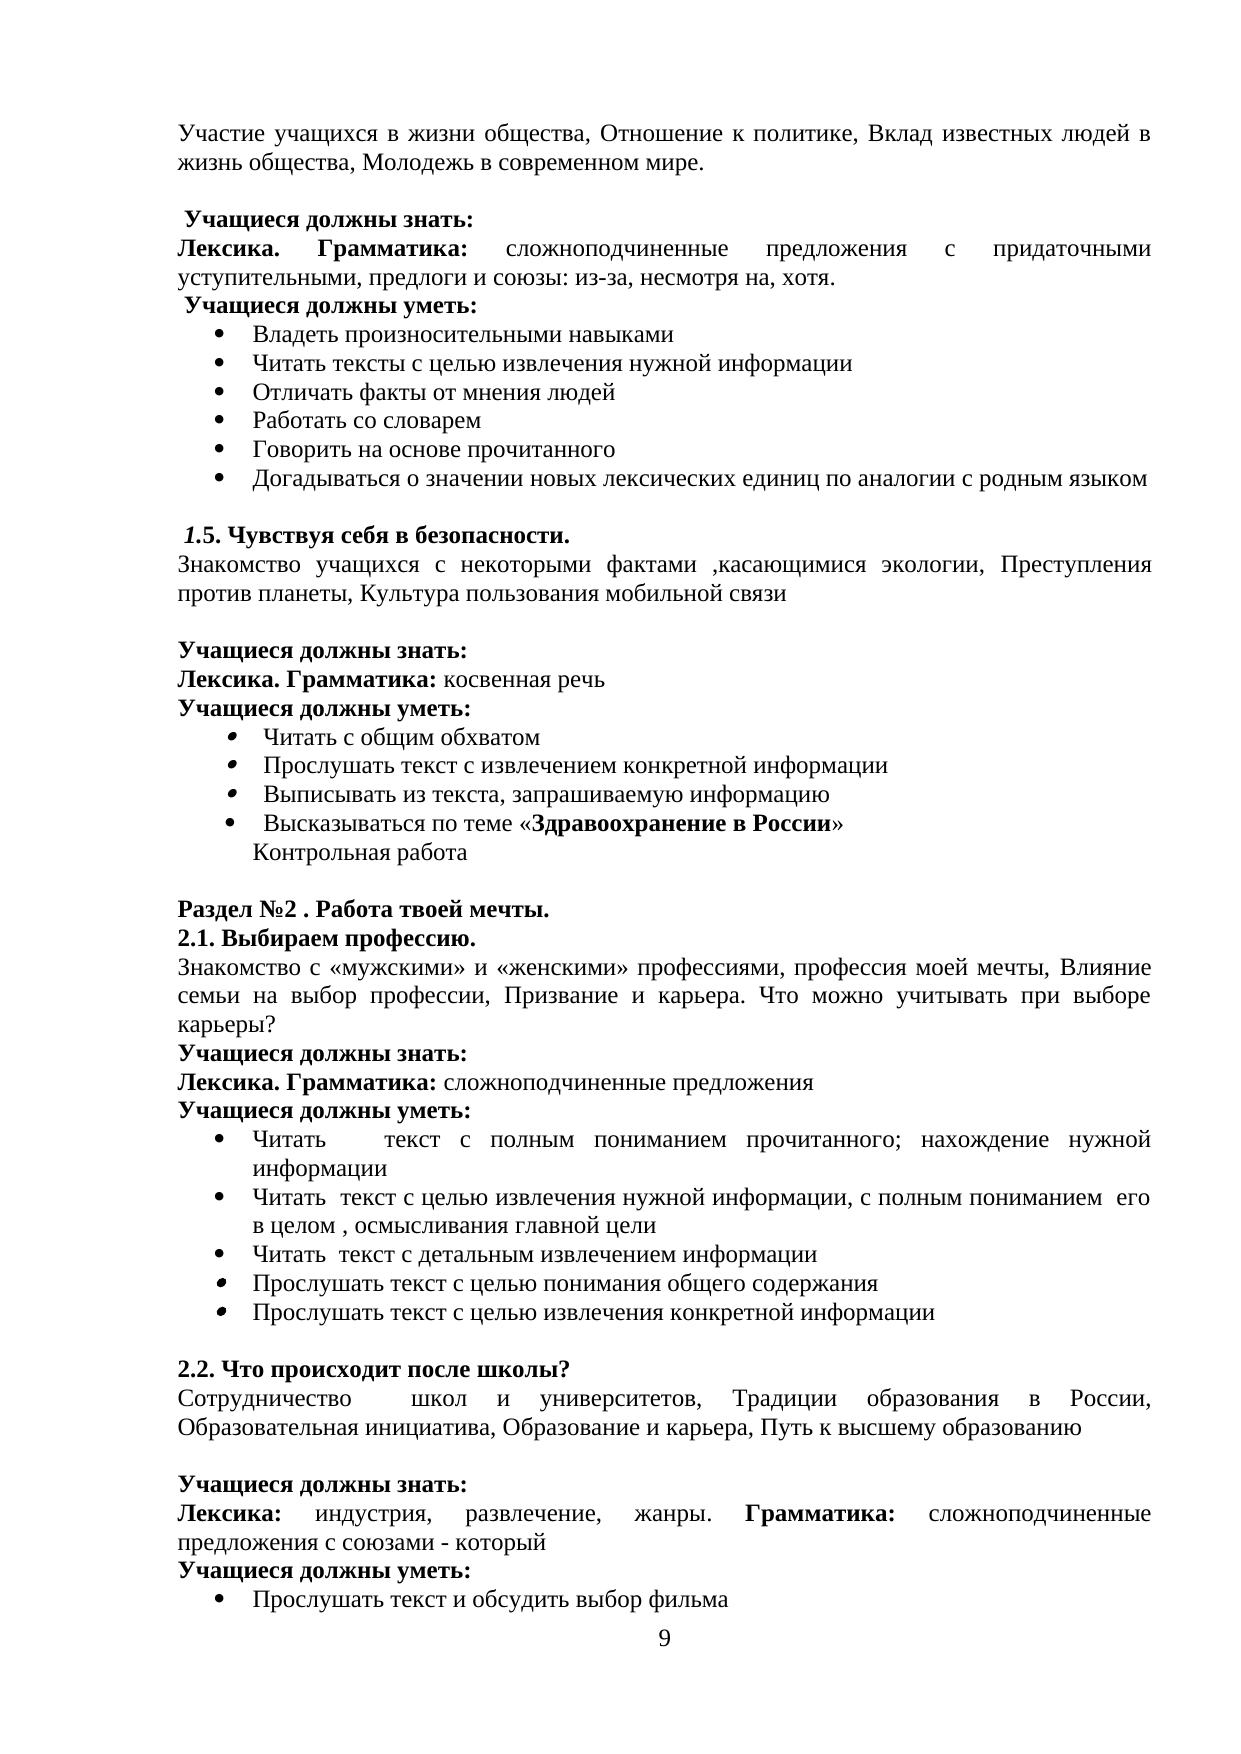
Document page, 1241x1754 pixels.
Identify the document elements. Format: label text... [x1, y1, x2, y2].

text Лексика: индустрия, развлечение, жанры. Грамматика: сложноподчиненные предложения с союзами - который [177, 1498, 1152, 1556]
text 2.1. Выбираем профессию. [177, 923, 1152, 952]
list Прослушать текст с целью понимания общего содержания [215, 1268, 1152, 1297]
list Владеть произносительными навыками [215, 319, 1152, 348]
text Учащиеся должны уметь: [177, 291, 1152, 319]
list Читать текст с целью извлечения нужной информации, с полным пониманием его в целом , осмысливания главной цели [215, 1182, 1152, 1239]
list Прослушать текст и обсудить выбор фильма [215, 1584, 1152, 1613]
text Контрольная работа [252, 837, 1152, 866]
list Выписывать из текста, запрашиваемую информацию [226, 779, 1152, 808]
text 1.5. Чувствуя себя в безопасности. [177, 521, 1152, 549]
list Отличать факты от мнения людей [215, 377, 1152, 406]
text Учащиеся должны уметь: [177, 1556, 1152, 1584]
text 2.2. Что происходит после школы? [177, 1354, 1152, 1383]
text Учащиеся должны знать: [177, 1469, 1152, 1498]
list Прослушать текст с извлечением конкретной информации [226, 751, 1152, 779]
text Лексика. Грамматика: косвенная речь [177, 664, 1152, 693]
text Учащиеся должны знать: [177, 204, 1152, 233]
text Учащиеся должны уметь: [177, 1096, 1152, 1124]
list Читать текст с детальным извлечением информации [215, 1239, 1152, 1268]
list Работать со словарем [215, 406, 1152, 434]
text Учащиеся должны уметь: [177, 693, 1152, 722]
list Говорить на основе прочитанного [215, 434, 1152, 463]
text Знакомство с «мужскими» и «женскими» профессиями, профессия моей мечты, Влияние семьи на выбор профессии, Призвание и карьера. Что можно учитывать при выборе карьеры? [177, 952, 1152, 1038]
list Читать тексты с целью извлечения нужной информации [215, 348, 1152, 377]
list Читать текст с полным пониманием прочитанного; нахождение нужной информации [215, 1124, 1152, 1182]
text Лексика. Грамматика: сложноподчиненные предложения [177, 1067, 1152, 1096]
text Сотрудничество школ и университетов, Традиции образования в России, Образовательная инициатива, Образование и карьера, Путь к высшему образованию [177, 1383, 1152, 1441]
list Догадываться о значении новых лексических единиц по аналогии с родным языком [215, 463, 1152, 492]
text Учащиеся должны знать: [177, 636, 1152, 664]
list Прослушать текст с целью извлечения конкретной информации [215, 1297, 1152, 1326]
text Учащиеся должны знать: [177, 1038, 1152, 1067]
list Читать с общим обхватом [226, 722, 1152, 751]
text Знакомство учащихся с некоторыми фактами ,касающимися экологии, Преступления против планеты, Культура пользования мобильной связи [177, 549, 1152, 607]
list Высказываться по теме «Здравоохранение в России» [226, 808, 1152, 837]
text Участие учащихся в жизни общества, Отношение к политике, Вклад известных людей в жизнь общества, Молодежь в современном мире. [177, 118, 1152, 176]
text Раздел №2 . Работа твоей мечты. [177, 894, 1152, 923]
text Лексика. Грамматика: сложноподчиненные предложения с придаточными уступительными, предлоги и союзы: из-за, несмотря на, хотя. [177, 233, 1152, 291]
